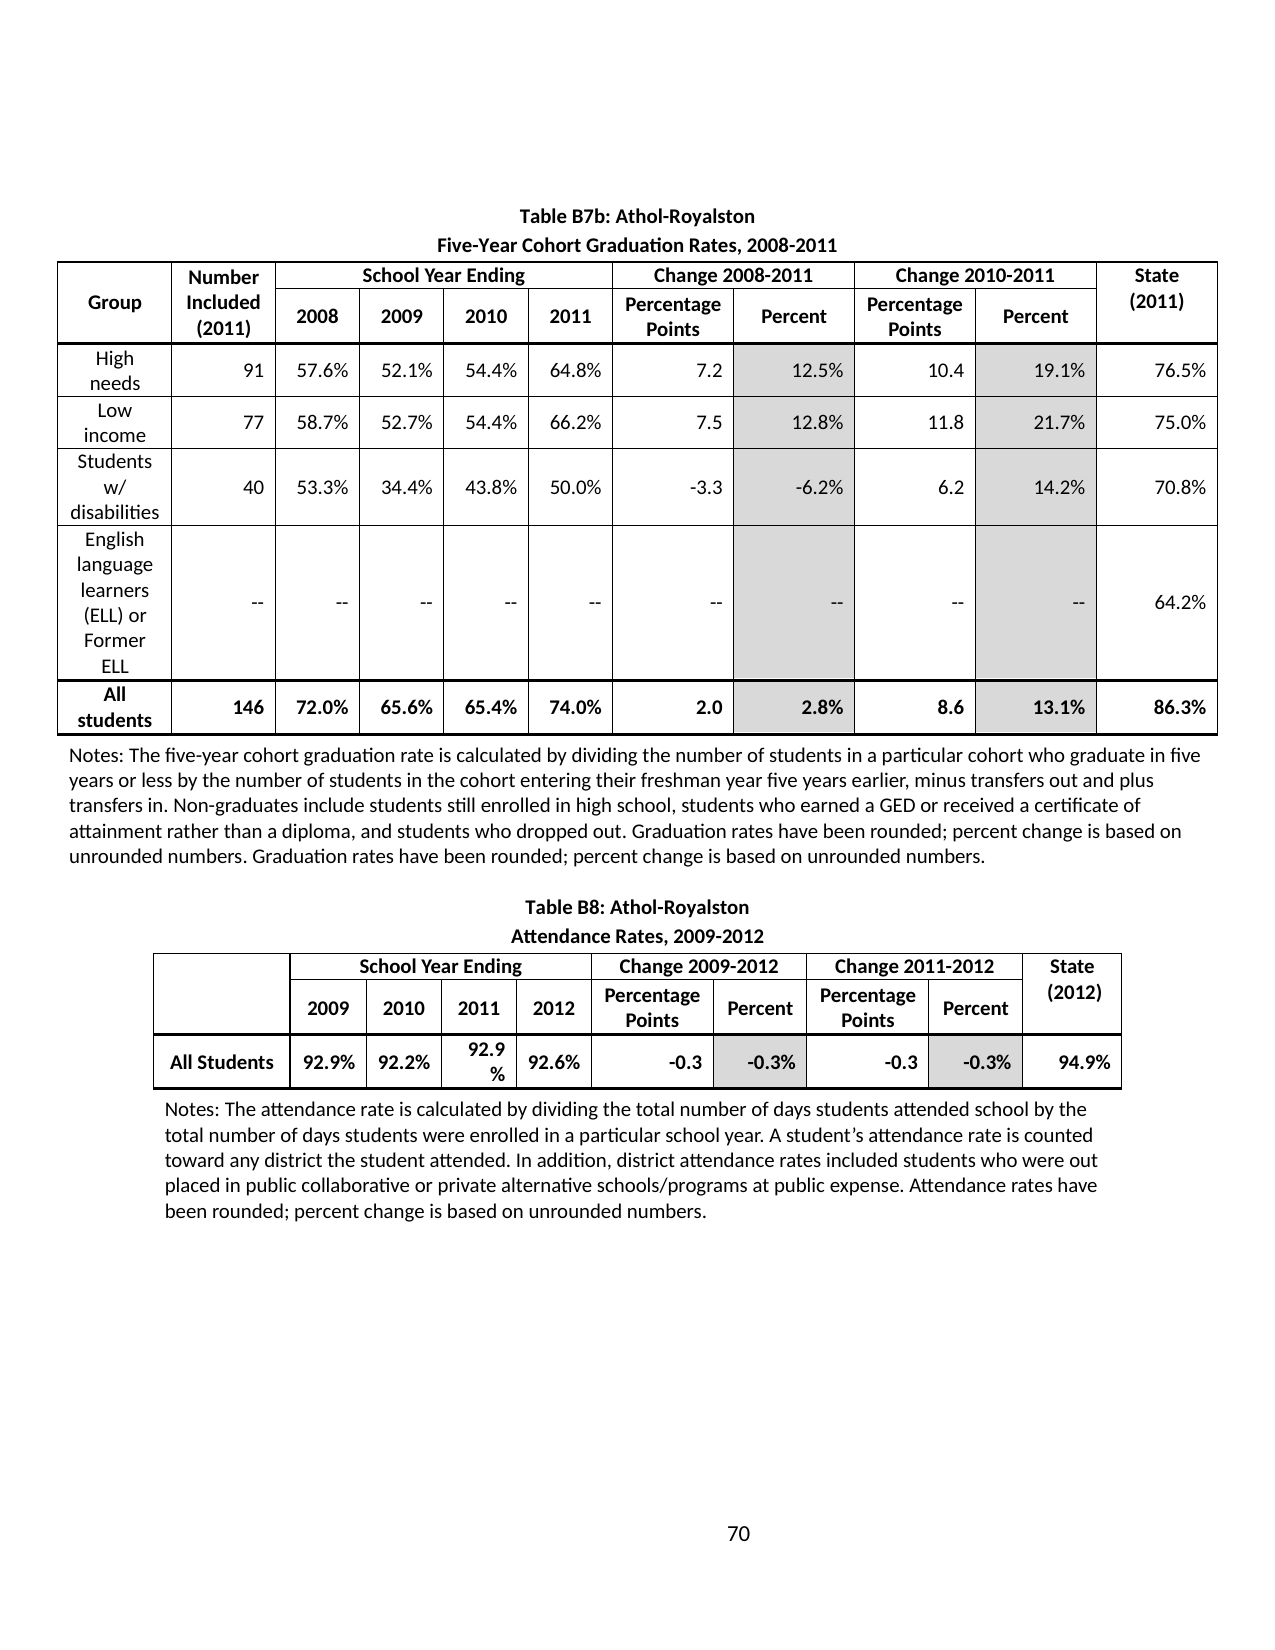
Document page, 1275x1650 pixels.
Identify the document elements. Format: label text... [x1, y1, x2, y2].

table_cell -- [276, 526, 359, 678]
table_cell 7.2 [613, 345, 733, 396]
table_header [154, 954, 289, 1033]
table_cell All Students [154, 1036, 289, 1087]
table_cell High needs [58, 345, 171, 396]
table_cell 7.5 [613, 397, 733, 448]
table_cell 92.6% [517, 1036, 591, 1087]
text Table B7b: Athol-Royalston [150, 203, 1125, 228]
table_cell Percent [929, 980, 1022, 1033]
table_cell Percent [976, 289, 1096, 342]
table_cell 19.1% [976, 345, 1096, 396]
table_cell 76.5% [1097, 345, 1217, 396]
table_cell 54.4% [444, 397, 528, 448]
table_cell 2010 [444, 289, 528, 342]
table_cell 52.1% [360, 345, 443, 396]
text Five-Year Cohort Graduation Rates, 2008-2011 [150, 232, 1125, 258]
table_cell 2.0 [613, 682, 733, 732]
table_header State (2012) [1023, 954, 1121, 1033]
table_cell 64.8% [529, 345, 612, 396]
table_cell 12.5% [734, 345, 854, 396]
table_cell Low income [58, 397, 171, 448]
table_cell 2011 [529, 289, 612, 342]
table_header State (2011) [1097, 263, 1217, 342]
table_header Change 2008-2011 [613, 263, 854, 288]
table_cell -- [613, 526, 733, 678]
table_cell 77 [172, 397, 275, 448]
table_cell All students [58, 682, 171, 732]
table_cell Percentage Points [613, 289, 733, 342]
text Table B8: Athol-Royalston [150, 894, 1125, 920]
table_cell 65.6% [360, 682, 443, 732]
table_cell -0.3% [929, 1036, 1022, 1087]
table_cell 2009 [360, 289, 443, 342]
table_cell 53.3% [276, 449, 359, 525]
table_cell 50.0% [529, 449, 612, 525]
table_cell 66.2% [529, 397, 612, 448]
table_header Group [58, 263, 171, 342]
table_cell 8.6 [855, 682, 975, 732]
table_cell 91 [172, 345, 275, 396]
table_cell 12.8% [734, 397, 854, 448]
table_cell 52.7% [360, 397, 443, 448]
table_cell 65.4% [444, 682, 528, 732]
table_cell 72.0% [276, 682, 359, 732]
table_cell Percentage Points [855, 289, 975, 342]
table_cell 2.8% [734, 682, 854, 732]
table_cell 94.9% [1023, 1036, 1121, 1087]
table_cell 74.0% [529, 682, 612, 732]
table_cell Percentage Points [592, 980, 713, 1033]
table_cell English language learners (ELL) or Former ELL [58, 526, 171, 678]
table_cell 92.9% [291, 1036, 366, 1087]
table_cell 11.8 [855, 397, 975, 448]
table_header School Year Ending [276, 263, 612, 288]
table_cell Percentage Points [807, 980, 928, 1033]
table_header Change 2010-2011 [855, 263, 1096, 288]
table_cell Notes: The attendance rate is calculated by dividing the total number of days students attended school by the total number of days students were enrolled in a particular school year. A student’s attendance rate is counted toward any district the student attended. In addition, district attendance rates included students who were out placed in public collaborative or private alternative schools/programs at public expense. Attendance rates have been rounded; percent change is based on unrounded numbers. [153, 1090, 1122, 1223]
table_header School Year Ending [291, 954, 591, 979]
table_cell 70.8% [1097, 449, 1217, 525]
table_cell Percent [714, 980, 806, 1033]
table_cell -- [360, 526, 443, 678]
table_cell 86.3% [1097, 682, 1217, 732]
table_cell 2010 [367, 980, 441, 1033]
table_cell 75.0% [1097, 397, 1217, 448]
table_cell 58.7% [276, 397, 359, 448]
table_cell 13.1% [976, 682, 1096, 732]
table_cell Percent [734, 289, 854, 342]
table_cell 92.9% [442, 1036, 516, 1087]
table_cell -- [855, 526, 975, 678]
table_header Change 2009-2012 [592, 954, 806, 979]
table_cell -0.3 [807, 1036, 928, 1087]
table_header Number Included (2011) [172, 263, 275, 342]
text Attendance Rates, 2009-2012 [150, 923, 1125, 949]
table_cell 92.2% [367, 1036, 441, 1087]
table_cell -- [529, 526, 612, 678]
table_cell -- [734, 526, 854, 678]
table_cell 14.2% [976, 449, 1096, 525]
table_cell -0.3% [714, 1036, 806, 1087]
table_cell Notes: The five-year cohort graduation rate is calculated by dividing the number of students in a particular cohort who graduate in five years or less by the number of students in the cohort entering their freshman year five years earlier, minus transfers out and plus transfers in. Non-graduates include students still enrolled in high school, students who earned a GED or received a certificate of attainment rather than a diploma, and students who dropped out. Graduation rates have been rounded; percent change is based on unrounded numbers. Graduation rates have been rounded; percent change is based on unrounded numbers. [58, 736, 1217, 869]
table_cell 64.2% [1097, 526, 1217, 678]
table_cell 146 [172, 682, 275, 732]
table_header Change 2011-2012 [807, 954, 1022, 979]
table_cell 21.7% [976, 397, 1096, 448]
table_cell 34.4% [360, 449, 443, 525]
table_cell -6.2% [734, 449, 854, 525]
table_cell 2011 [442, 980, 516, 1033]
table_cell -- [444, 526, 528, 678]
table_cell 2009 [291, 980, 366, 1033]
table_cell 2008 [276, 289, 359, 342]
table_cell 43.8% [444, 449, 528, 525]
table_cell -- [172, 526, 275, 678]
table_cell 6.2 [855, 449, 975, 525]
table_cell 2012 [517, 980, 591, 1033]
table_cell 10.4 [855, 345, 975, 396]
table_cell -- [976, 526, 1096, 678]
table_cell Students w/ disabilities [58, 449, 171, 525]
table_cell 57.6% [276, 345, 359, 396]
table_cell 40 [172, 449, 275, 525]
table_cell -3.3 [613, 449, 733, 525]
table_cell 54.4% [444, 345, 528, 396]
table_cell -0.3 [592, 1036, 713, 1087]
